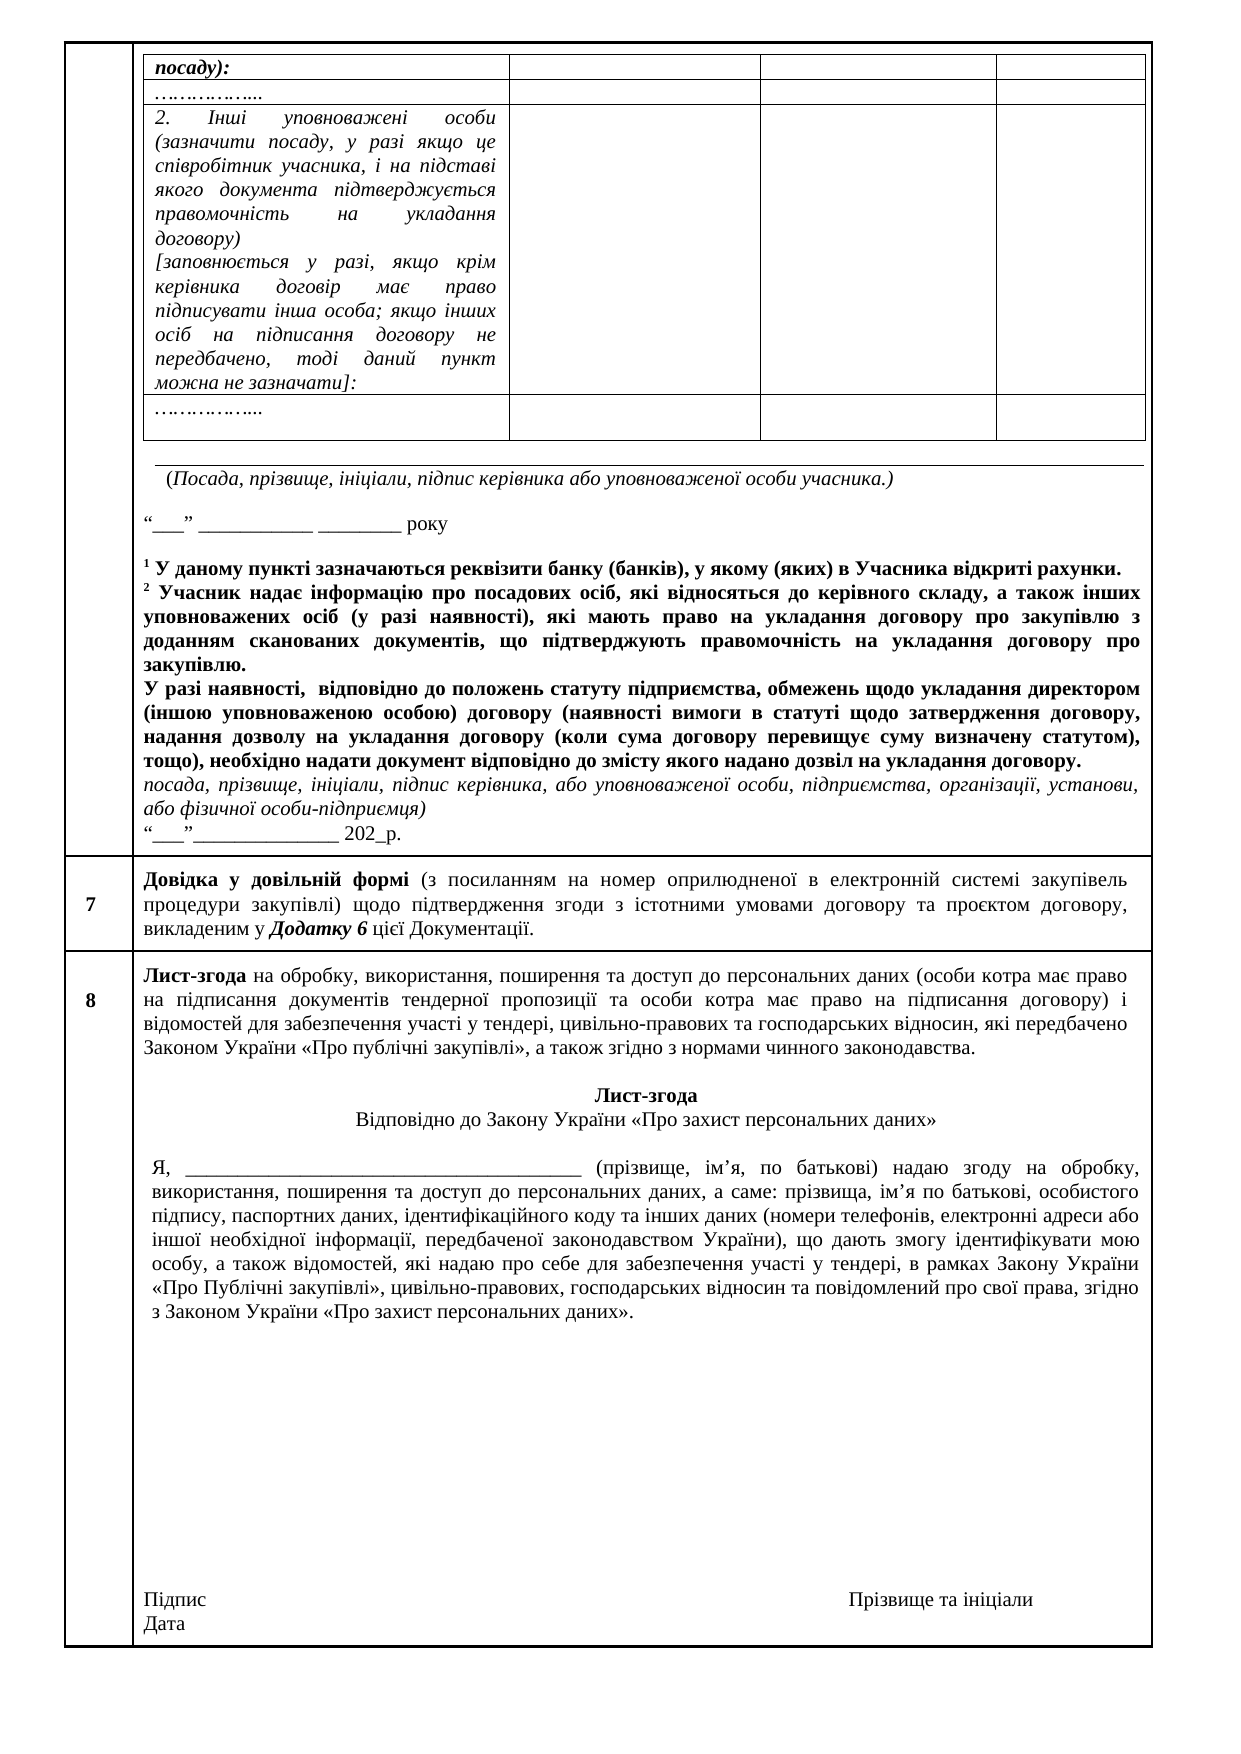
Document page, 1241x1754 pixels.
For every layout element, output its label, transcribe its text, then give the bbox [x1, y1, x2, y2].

table_cell 7 [66, 857, 132, 950]
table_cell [134, 44, 1151, 855]
table_cell Лист-згода на обробку, використання, поширення та доступ до персональних даних (особи котра має право на підписання документів тендерної пропозиції та особи котра має право на підписання договору) і відомостей для забезпечення участі у тендері, цивільно-правових та господарських відносин, які передбачено Законом України «Про публічні закупівлі», а також згідно з нормами чинного законодавства. Підпис Прізвище та ініціали Дата [134, 952, 1151, 1645]
table_cell Довідка у довільній формі (з посиланням на номер оприлюдненої в електронній системі закупівель процедури закупівлі) щодо підтвердження згоди з істотними умовами договору та проєктом договору, викладеним у Додатку 6 цієї Документації. [134, 857, 1151, 950]
table_cell 8 [66, 952, 132, 1645]
table_cell 6 [66, 44, 132, 855]
